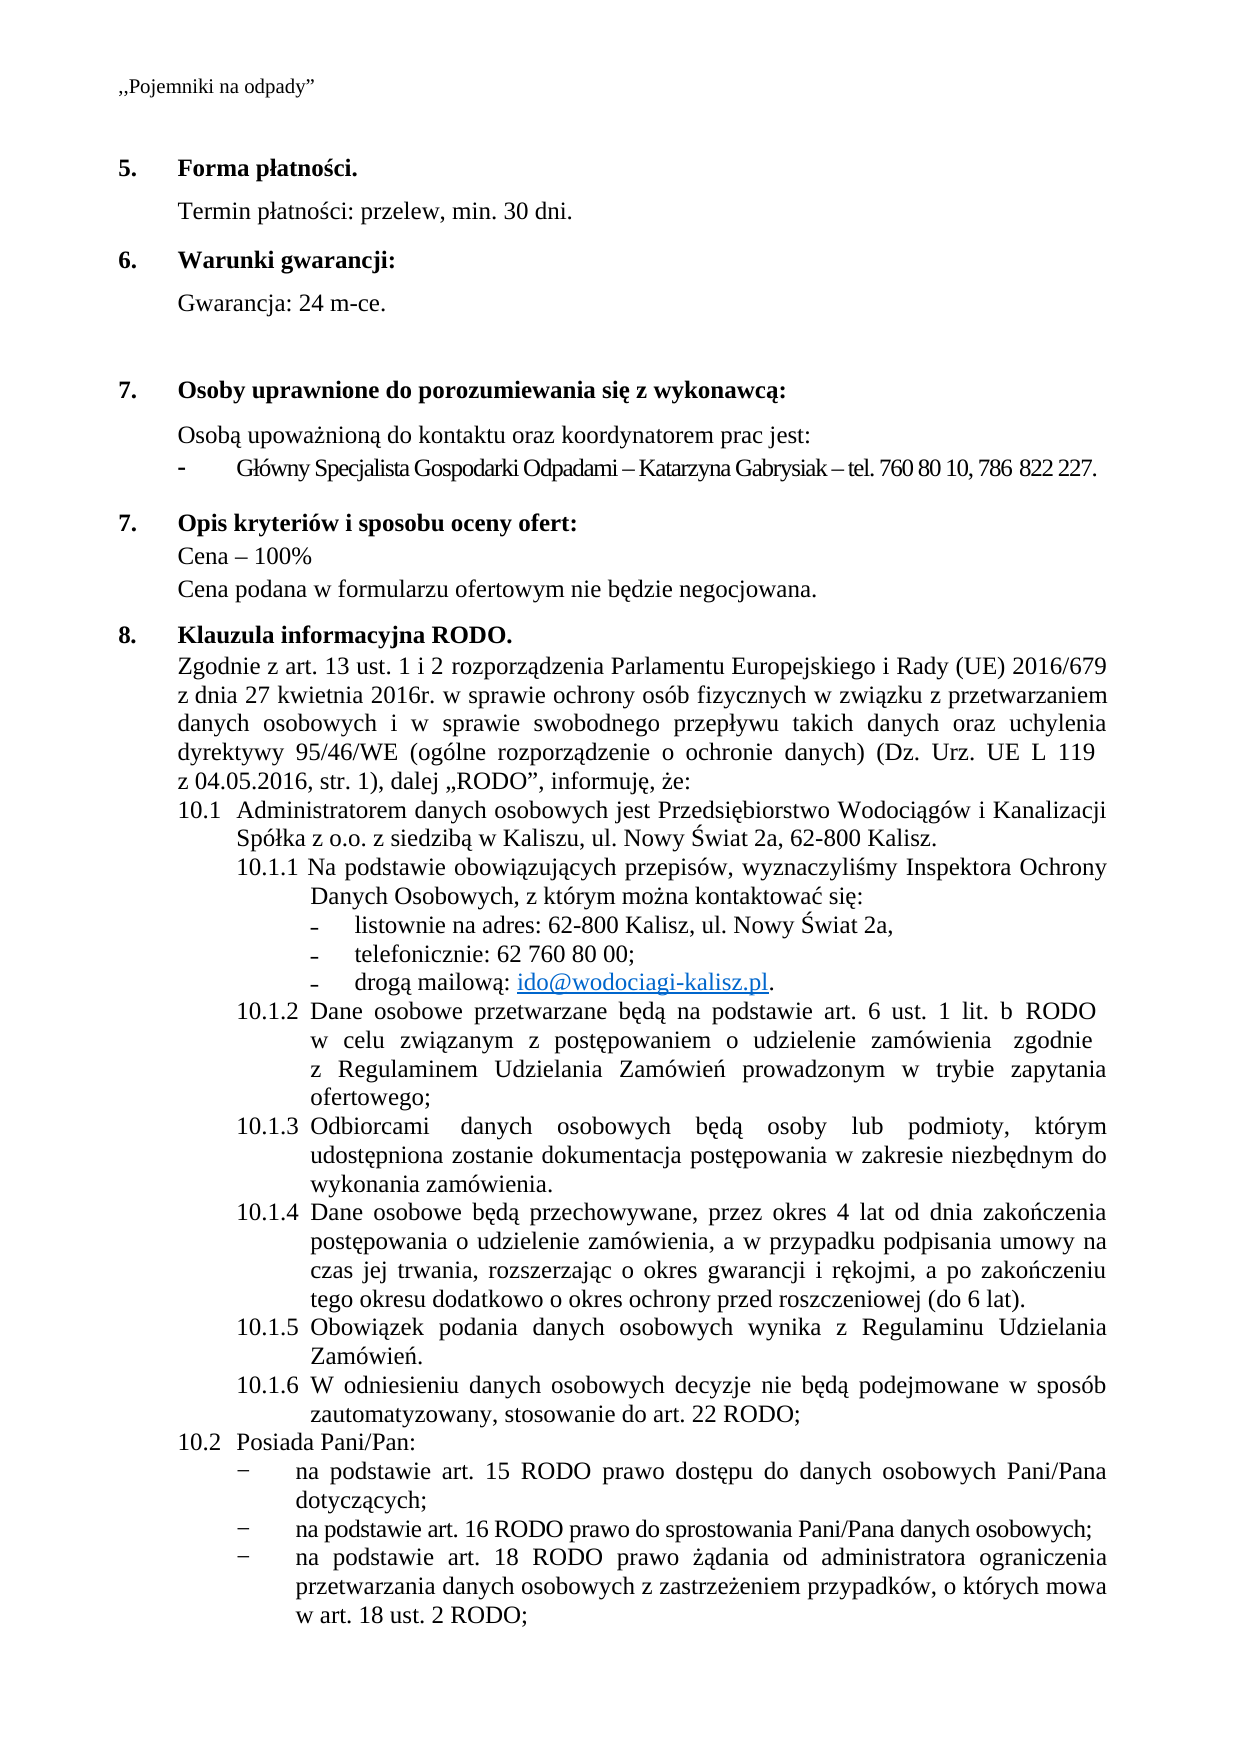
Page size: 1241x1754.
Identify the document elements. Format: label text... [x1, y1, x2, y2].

list W odniesieniu danych osobowych decyzje nie będą podejmowane w sposób zautomatyzowany, stosowanie do art. 22 RODO; [236, 1370, 1107, 1427]
list Termin płatności: przelew, min. 30 dni. [177, 196, 1107, 225]
list Cena – 100% [177, 541, 1107, 570]
list telefonicznie: 62 760 80 00; [310, 938, 1107, 967]
list Opis kryteriów i sposobu oceny ofert: [118, 508, 1107, 537]
list Klauzula informacyjna RODO. [118, 620, 1107, 649]
list Cena podana w formularzu ofertowym nie będzie negocjowana. [177, 574, 1107, 603]
list Gwarancja: 24 m-ce. [177, 288, 1107, 317]
text Osobą upoważnioną do kontaktu oraz koordynatorem prac jest: [118, 420, 1107, 449]
text Zgodnie z art. 13 ust. 1 i 2 rozporządzenia Parlamentu Europejskiego i Rady (UE) 2016/679 z dnia 27 kwietnia 2016r. w sprawie ochrony osób fizycznych w związku z przetwarzaniem danych osobowych i w sprawie swobodnego przepływu takich danych oraz uchylenia dyrektywy 95/46/WE (ogólne rozporządzenie o ochronie danych) (Dz. Urz. UE L 119 z 04.05.2016, str. 1), dalej „RODO”, informuję, że: [177, 651, 1107, 795]
list na podstawie art. 16 RODO prawo do sprostowania Pani/Pana danych osobowych; [236, 1514, 1107, 1542]
list drogą mailową: ido@wodociagi-kalisz.pl. [310, 967, 1107, 996]
list Administratorem danych osobowych jest Przedsiębiorstwo Wodociągów i Kanalizacji Spółka z o.o. z siedzibą w Kaliszu, ul. Nowy Świat 2a, 62-800 Kalisz. [177, 795, 1107, 852]
list Posiada Pani/Pan: [177, 1427, 1107, 1456]
text 10.1.1 Na podstawie obowiązujących przepisów, wyznaczyliśmy Inspektora Ochrony Danych Osobowych, z którym można kontaktować się: [236, 852, 1107, 910]
list Warunki gwarancji: [118, 245, 1107, 274]
list na podstawie art. 18 RODO prawo żądania od administratora ograniczenia przetwarzania danych osobowych z zastrzeżeniem przypadków, o których mowa w art. 18 ust. 2 RODO; [236, 1542, 1107, 1629]
text 10.1.2 Dane osobowe przetwarzane będą na podstawie art. 6 ust. 1 lit. b RODO w celu związanym z postępowaniem o udzielenie zamówienia zgodnie z Regulaminem Udzielania Zamówień prowadzonym w trybie zapytania ofertowego; [236, 996, 1107, 1111]
list na podstawie art. 15 RODO prawo dostępu do danych osobowych Pani/Pana dotyczących; [236, 1456, 1107, 1514]
list Obowiązek podania danych osobowych wynika z Regulaminu Udzielania Zamówień. [236, 1312, 1107, 1370]
list listownie na adres: 62-800 Kalisz, ul. Nowy Świat 2a, [310, 910, 1107, 938]
list Forma płatności. [118, 153, 1107, 182]
list Osoby uprawnione do porozumiewania się z wykonawcą: [118, 375, 1107, 403]
list Dane osobowe będą przechowywane, przez okres 4 lat od dnia zakończenia postępowania o udzielenie zamówienia, a w przypadku podpisania umowy na czas jej trwania, rozszerzając o okres gwarancji i rękojmi, a po zakończeniu tego okresu dodatkowo o okres ochrony przed roszczeniowej (do 6 lat). [236, 1197, 1107, 1312]
list Główny Specjalista Gospodarki Odpadami – Katarzyna Gabrysiak – tel. 760 80 10, 786 822 227. [177, 453, 1107, 482]
list Odbiorcami danych osobowych będą osoby lub podmioty, którym udostępniona zostanie dokumentacja postępowania w zakresie niezbędnym do wykonania zamówienia. [236, 1111, 1107, 1197]
